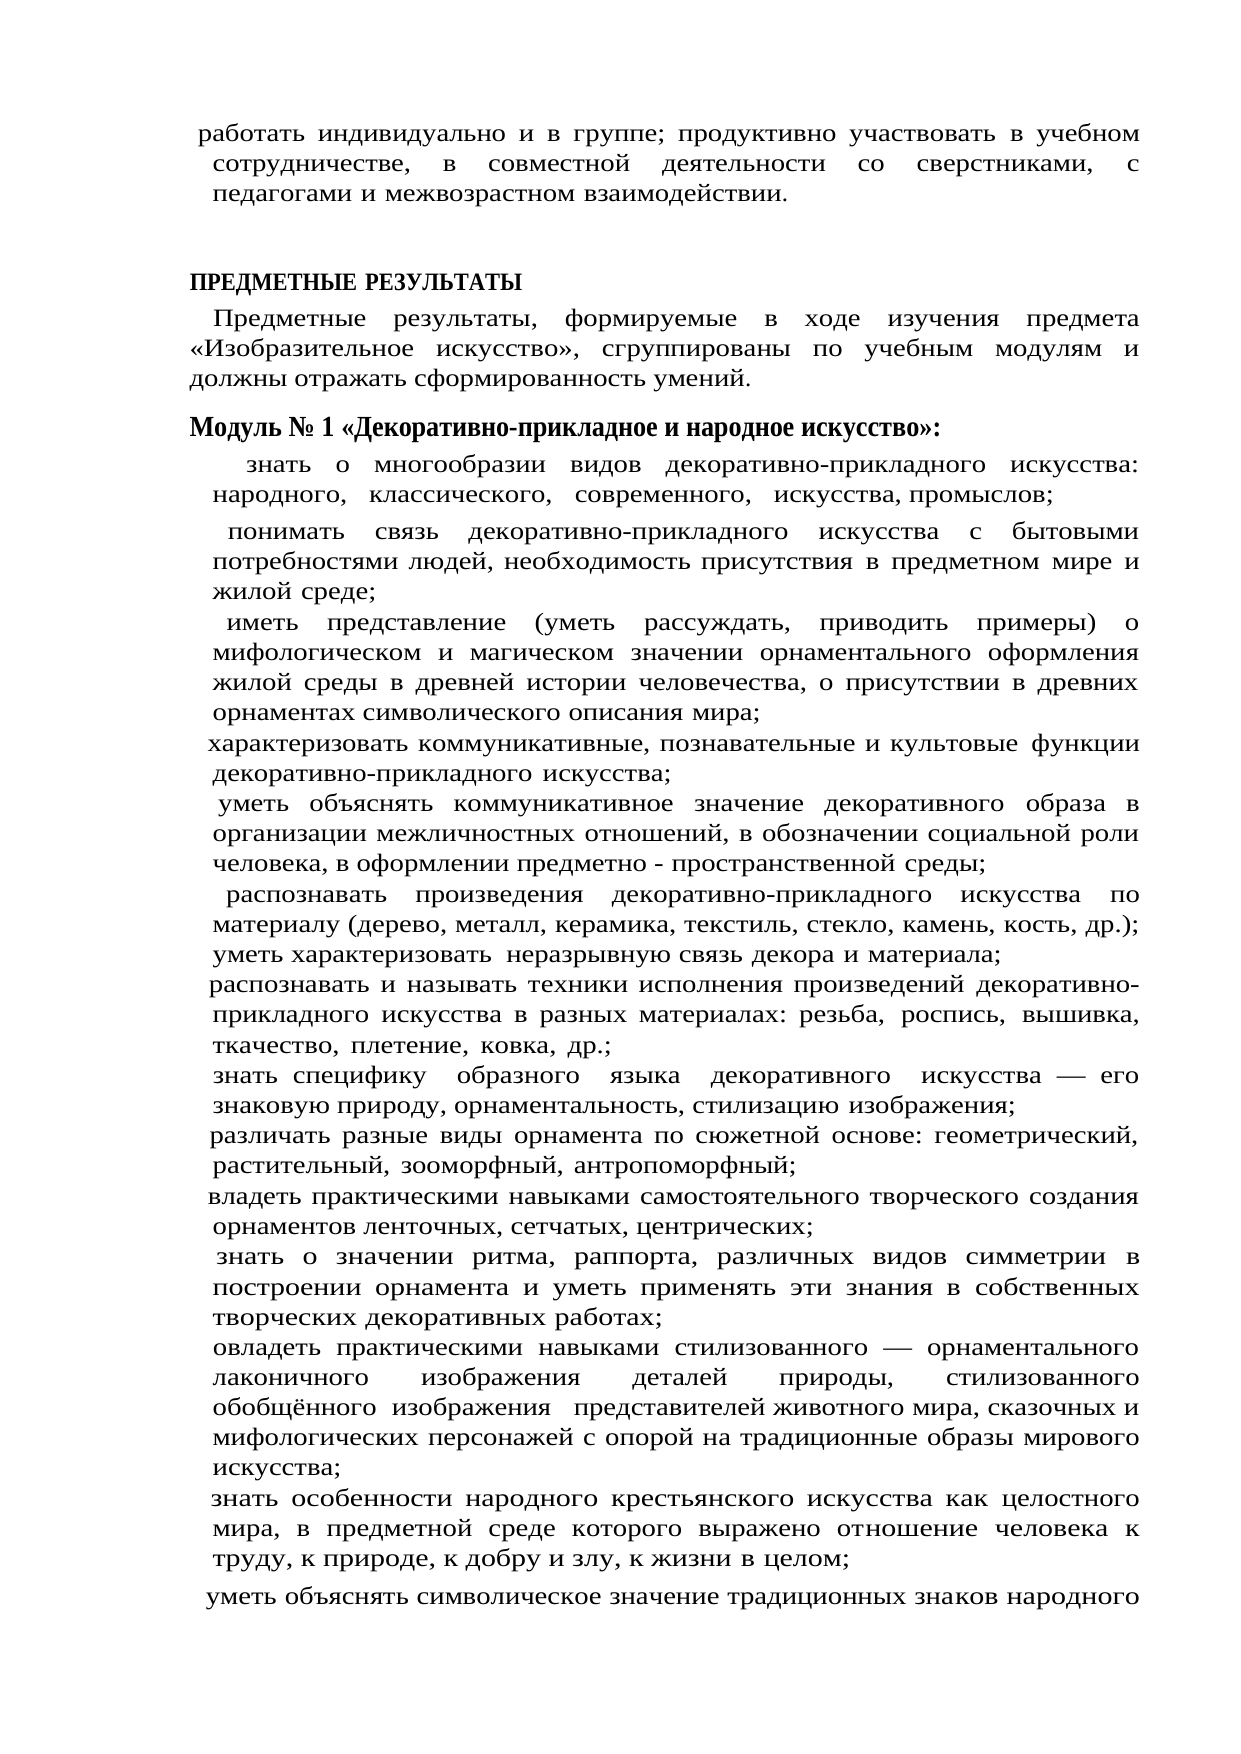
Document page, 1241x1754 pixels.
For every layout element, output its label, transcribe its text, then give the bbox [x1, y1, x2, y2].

text овладеть практическими навыками стилизованного — орнаментального лаконичного изображения деталей природы, стилизованного обобщённого изображения представителей животного мира, сказочных и мифологических персонажей с опорой на традиционные образы мирового искусства; [198, 1332, 1140, 1481]
text знать о многообразии видов декоративно-прикладного искусства: народного, классического, современного, искусства, промыслов; [198, 449, 1140, 508]
text характеризовать коммуникативные, познавательные и культовые функции декоративно-прикладного искусства; [198, 728, 1140, 787]
text различать разные виды орнамента по сюжетной основе: геометрический, растительный, зооморфный, антропоморфный; [198, 1121, 1140, 1179]
text работать индивидуально и в группе; продуктивно участвовать в учебном сотрудничестве, в совместной деятельности со сверстниками, с педагогами и межвозрастном взаимодействии. [198, 118, 1140, 207]
text знать о значении ритма, раппорта, различных видов симметрии в построении орнамента и уметь применять эти знания в собственных творческих декоративных работах; [198, 1241, 1140, 1330]
text иметь представление (уметь рассуждать, приводить примеры) о мифологическом и магическом значении орнаментального оформления жилой среды в древней истории человечества, о присутствии в древних орнаментах символического описания мира; [198, 607, 1140, 726]
text распознавать и называть техники исполнения произведений декоративно-прикладного искусства в разных материалах: резьба, роспись, вышивка, ткачество, плетение, ковка, др.; [198, 969, 1140, 1058]
text знать особенности народного крестьянского искусства как целостного мира, в предметной среде которого выражено отношение человека к труду, к природе, к добру и злу, к жизни в целом; [198, 1483, 1140, 1572]
text владеть практическими навыками самостоятельного творческого создания орнаментов ленточных, сетчатых, центрических; [198, 1181, 1140, 1240]
text уметь объяснять коммуникативное значение декоративного образа в организации межличностных отношений, в обозначении социальной роли человека, в оформлении предметно - пространственной среды; [198, 788, 1140, 877]
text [198, 1581, 1140, 1609]
text понимать связь декоративно-прикладного искусства с бытовыми потребностями людей, необходимость присутствия в предметном мире и жилой среде; [198, 516, 1140, 605]
text Предметные результаты, формируемые в ходе изучения предмета «Изобразительное искусство», сгруппированы по учебным модулям и должны отражать сформированность умений. [189, 303, 1140, 392]
subtitle Модуль № 1 «Декоративно-прикладное и народное искусство»: [189, 409, 1152, 442]
text знать специфику образного языка декоративного искусства — его знаковую природу, орнаментальность, стилизацию изображения; [198, 1060, 1140, 1119]
subtitle ПРЕДМЕТНЫЕ РЕЗУЛЬТАТЫ [189, 267, 1152, 296]
text распознавать произведения декоративно-прикладного искусства по материалу (дерево, металл, керамика, текстиль, стекло, камень, кость, др.); уметь характеризовать неразрывную связь декора и материала; [198, 879, 1140, 968]
